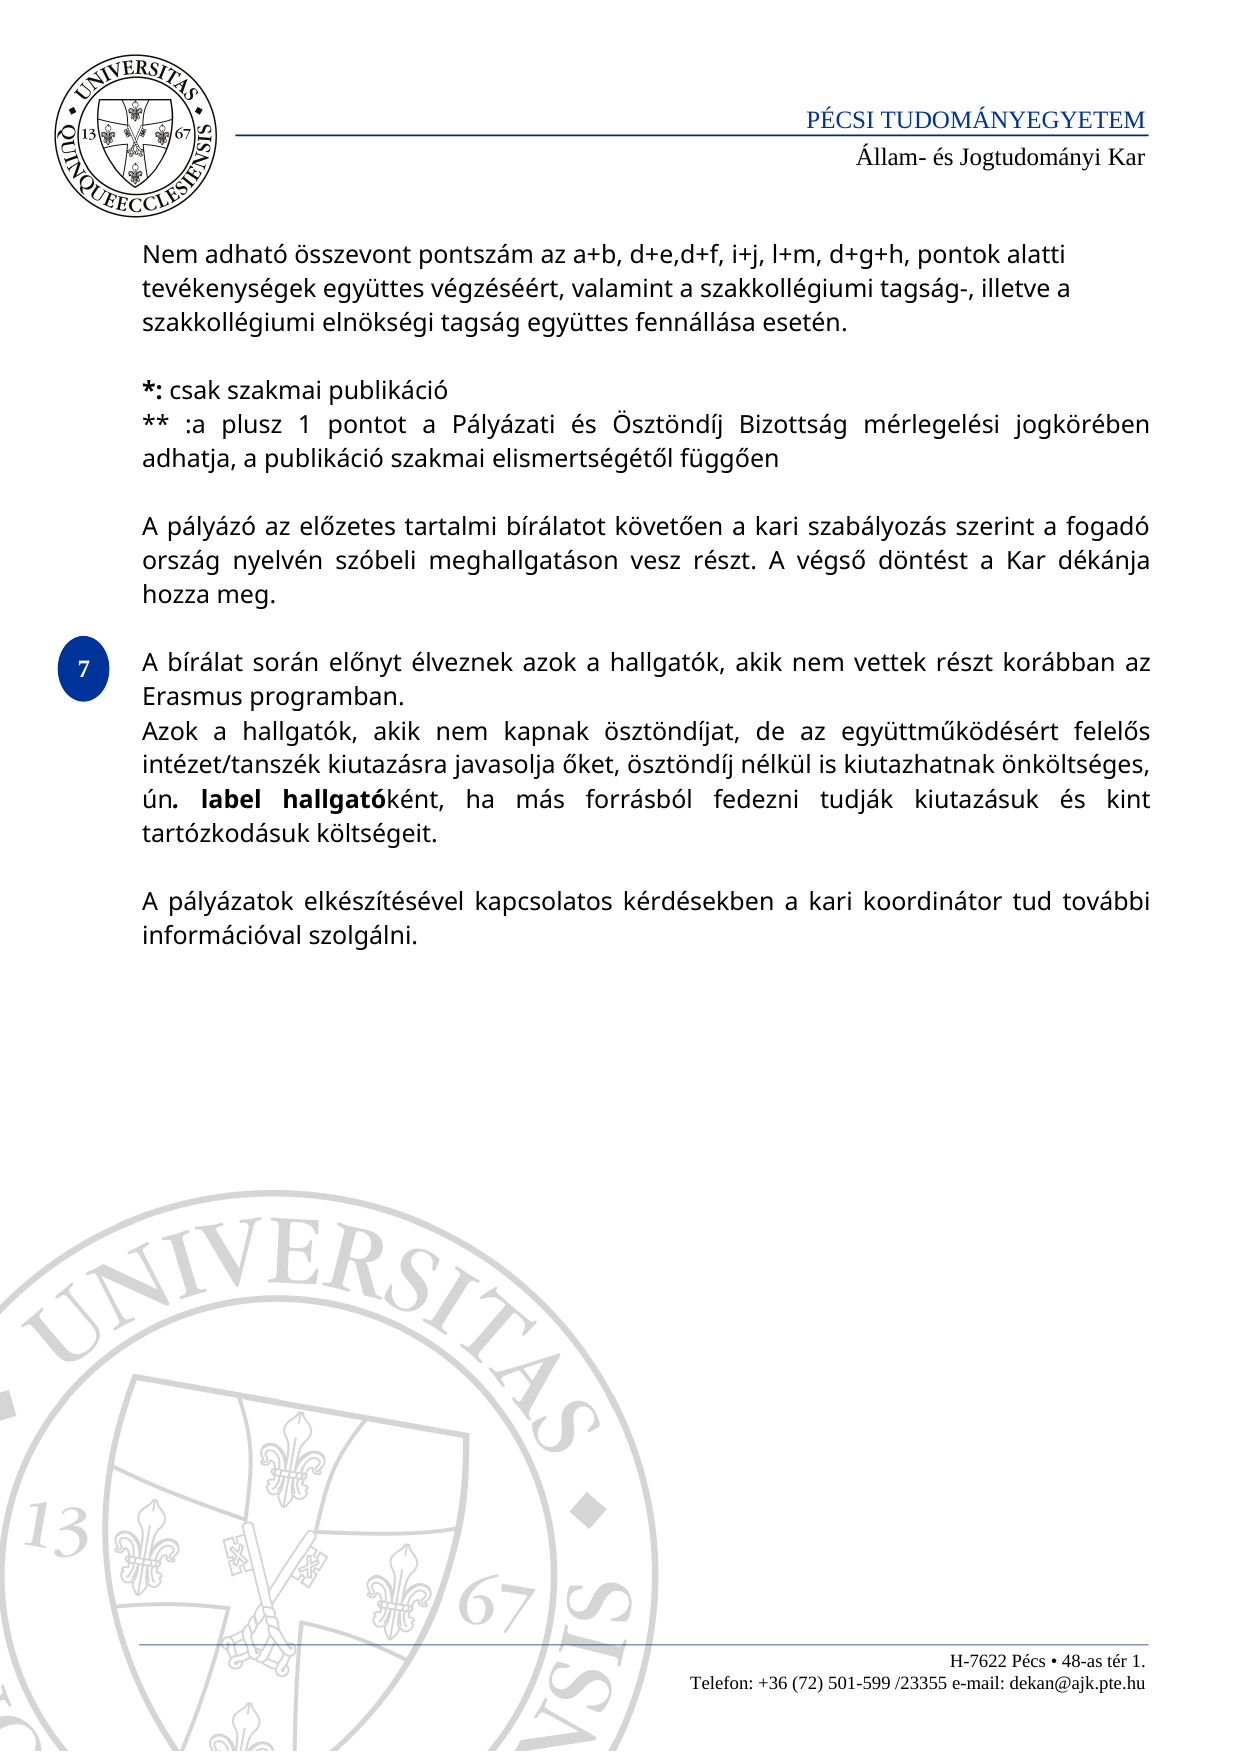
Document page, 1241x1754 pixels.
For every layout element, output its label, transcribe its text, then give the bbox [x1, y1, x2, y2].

text Azok a hallgatók, akik nem kapnak ösztöndíjat, de az együttműködésért felelős intézet/tanszék kiutazásra javasolja őket, ösztöndíj nélkül is kiutazhatnak önköltséges, ún. label hallgatóként, ha más forrásból fedezni tudják kiutazásuk és kint tartózkodásuk költségeit. [142, 713, 1152, 849]
text A bírálat során előnyt élveznek azok a hallgatók, akik nem vettek részt korábban az Erasmus programban. [142, 645, 1152, 713]
text A pályázatok elkészítésével kapcsolatos kérdésekben a kari koordinátor tud további információval szolgálni. [142, 883, 1152, 952]
text ** :a plusz 1 pontot a Pályázati és Ösztöndíj Bizottság mérlegelési jogkörében adhatja, a publikáció szakmai elismertségétől függően [142, 407, 1152, 475]
text A pályázó az előzetes tartalmi bírálatot követően a kari szabályozás szerint a fogadó ország nyelvén szóbeli meghallgatáson vesz részt. A végső döntést a Kar dékánja hozza meg. [142, 509, 1152, 611]
picture [0, 0, 1234, 1751]
text *: csak szakmai publikáció [142, 372, 1152, 407]
text Nem adható összevont pontszám az a+b, d+e,d+f, i+j, l+m, d+g+h, pontok alatti tevékenységek együttes végzéséért, valamint a szakkollégiumi tagság-, illetve a szakkollégiumi elnökségi tagság együttes fennállása esetén. [142, 236, 1152, 338]
